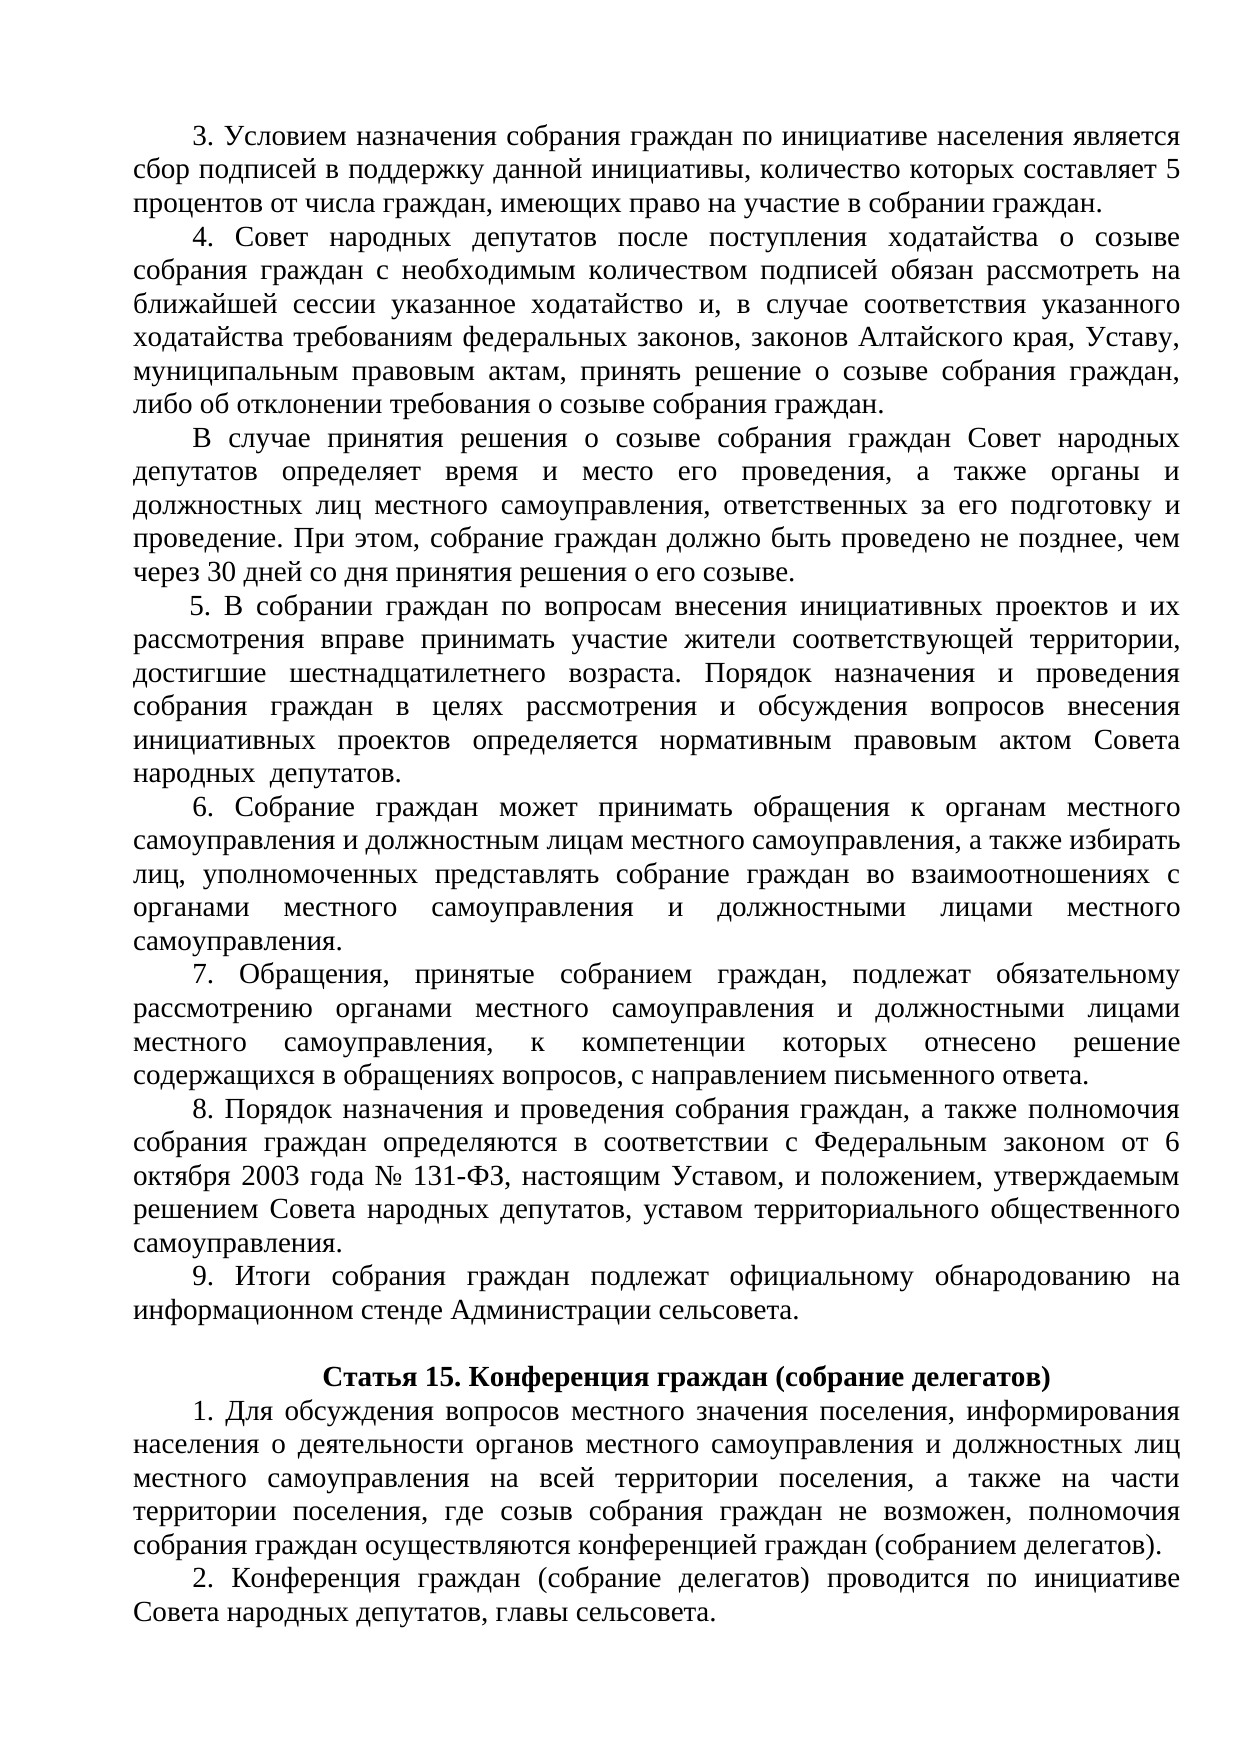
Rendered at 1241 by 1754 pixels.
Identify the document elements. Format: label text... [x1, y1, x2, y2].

text 2. Конференция граждан (собрание делегатов) проводится по инициативе Совета народных депутатов, главы сельсовета. [133, 1560, 1181, 1627]
text Статья 15. Конференция граждан (собрание делегатов) [133, 1359, 1181, 1393]
text 4. Совет народных депутатов после поступления ходатайства о созыве собрания граждан с необходимым количеством подписей обязан рассмотреть на ближайшей сессии указанное ходатайство и, в случае соответствия указанного ходатайства требованиям федеральных законов, законов Алтайского края, Уставу, муниципальным правовым актам, принять решение о созыве собрания граждан, либо об отклонении требования о созыве собрания граждан. [133, 219, 1181, 420]
text 9. Итоги собрания граждан подлежат официальному обнародованию на информационном стенде Администрации сельсовета. [133, 1258, 1181, 1326]
text В случае принятия решения о созыве собрания граждан Совет народных депутатов определяет время и место его проведения, а также органы и должностных лиц местного самоуправления, ответственных за его подготовку и проведение. При этом, собрание граждан должно быть проведено не позднее, чем через 30 дней со дня принятия решения о его созыве. [133, 420, 1181, 588]
text 6. Собрание граждан может принимать обращения к органам местного самоуправления и должностным лицам местного самоуправления, а также избирать лиц, уполномоченных представлять собрание граждан во взаимоотношениях с органами местного самоуправления и должностными лицами местного самоуправления. [133, 789, 1181, 957]
text 3. Условием назначения собрания граждан по инициативе населения является сбор подписей в поддержку данной инициативы, количество которых составляет 5 процентов от числа граждан, имеющих право на участие в собрании граждан. [133, 118, 1181, 219]
text 8. Порядок назначения и проведения собрания граждан, а также полномочия собрания граждан определяются в соответствии с Федеральным законом от 6 октября 2003 года № 131-ФЗ, настоящим Уставом, и положением, утверждаемым решением Совета народных депутатов, уставом территориального общественного самоуправления. [133, 1091, 1181, 1258]
text 7. Обращения, принятые собранием граждан, подлежат обязательному рассмотрению органами местного самоуправления и должностными лицами местного самоуправления, к компетенции которых отнесено решение содержащихся в обращениях вопросов, с направлением письменного ответа. [133, 957, 1181, 1091]
text 5. В собрании граждан по вопросам внесения инициативных проектов и их рассмотрения вправе принимать участие жители соответствующей территории, достигшие шестнадцатилетнего возраста. Порядок назначения и проведения собрания граждан в целях рассмотрения и обсуждения вопросов внесения инициативных проектов определяется нормативным правовым актом Совета народных депутатов. [133, 588, 1181, 789]
text 1. Для обсуждения вопросов местного значения поселения, информирования населения о деятельности органов местного самоуправления и должностных лиц местного самоуправления на всей территории поселения, а также на части территории поселения, где созыв собрания граждан не возможен, полномочия собрания граждан осуществляются конференцией граждан (собранием делегатов). [133, 1393, 1181, 1560]
